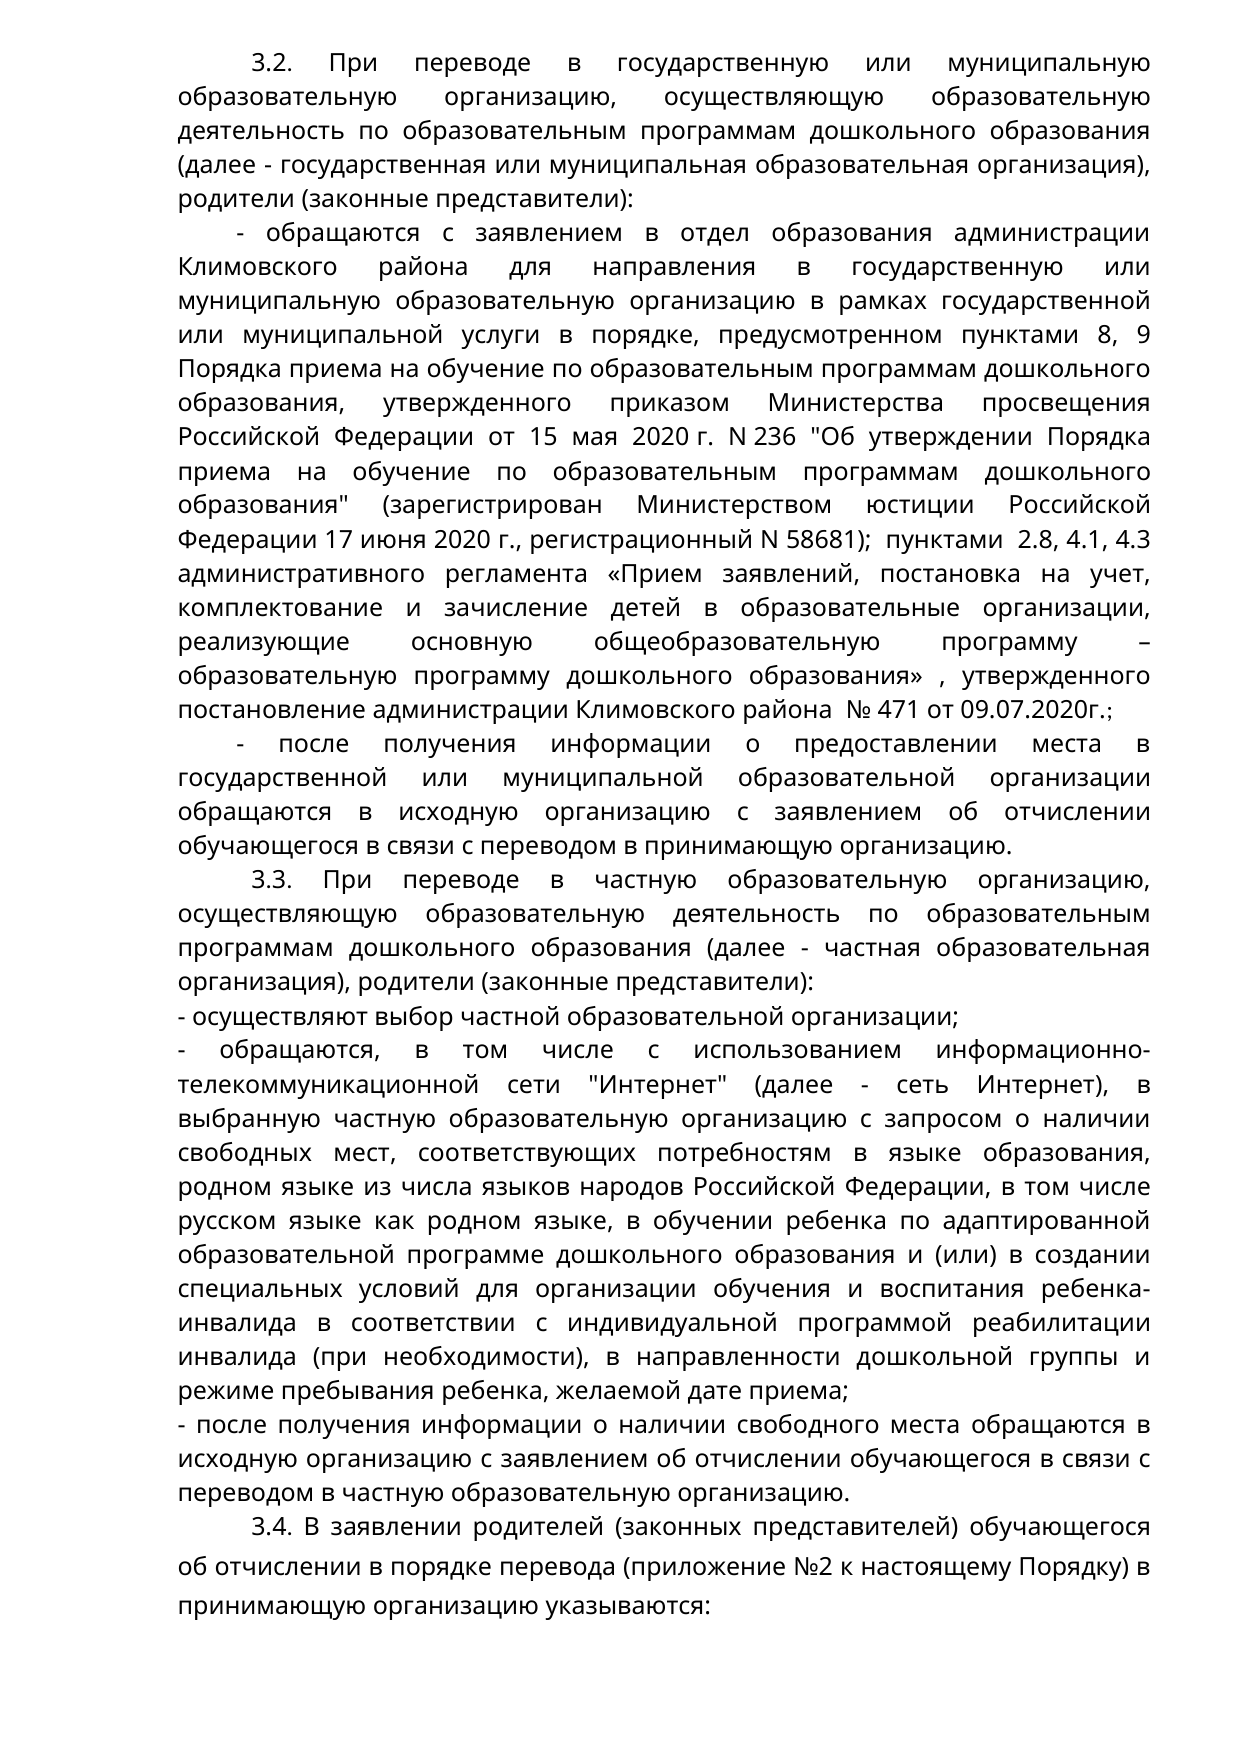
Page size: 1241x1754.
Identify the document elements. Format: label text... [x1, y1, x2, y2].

text - после получения информации о предоставлении места в государственной или муниципальной образовательной организации обращаются в исходную организацию с заявлением об отчислении обучающегося в связи с переводом в принимающую организацию. [177, 726, 1152, 862]
text 3.3. При переводе в частную образовательную организацию, осуществляющую образовательную деятельность по образовательным программам дошкольного образования (далее - частная образовательная организация), родители (законные представители): [177, 862, 1152, 998]
text 3.4. В заявлении родителей (законных представителей) обучающегося об отчислении в порядке перевода (приложение №2 к настоящему Порядку) в принимающую организацию указываются: [177, 1509, 1152, 1621]
text - после получения информации о наличии свободного места обращаются в исходную организацию с заявлением об отчислении обучающегося в связи с переводом в частную образовательную организацию. [177, 1407, 1152, 1509]
text 3.2. При переводе в государственную или муниципальную образовательную организацию, осуществляющую образовательную деятельность по образовательным программам дошкольного образования (далее - государственная или муниципальная образовательная организация), родители (законные представители): [177, 44, 1152, 215]
text - обращаются, в том числе с использованием информационно-телекоммуникационной сети "Интернет" (далее - сеть Интернет), в выбранную частную образовательную организацию с запросом о наличии свободных мест, соответствующих потребностям в языке образования, родном языке из числа языков народов Российской Федерации, в том числе русском языке как родном языке, в обучении ребенка по адаптированной образовательной программе дошкольного образования и (или) в создании специальных условий для организации обучения и воспитания ребенка-инвалида в соответствии с индивидуальной программой реабилитации инвалида (при необходимости), в направленности дошкольной группы и режиме пребывания ребенка, желаемой дате приема; [177, 1032, 1152, 1407]
text - осуществляют выбор частной образовательной организации; [177, 998, 1152, 1032]
text - обращаются с заявлением в отдел образования администрации Климовского района для направления в государственную или муниципальную образовательную организацию в рамках государственной или муниципальной услуги в порядке, предусмотренном пунктами 8, 9 Порядка приема на обучение по образовательным программам дошкольного образования, утвержденного приказом Министерства просвещения Российской Федерации от 15 мая 2020 г. N 236 "Об утверждении Порядка приема на обучение по образовательным программам дошкольного образования" (зарегистрирован Министерством юстиции Российской Федерации 17 июня 2020 г., регистрационный N 58681); пунктами 2.8, 4.1, 4.3 административного регламента «Прием заявлений, постановка на учет, комплектование и зачисление детей в образовательные организации, реализующие основную общеобразовательную программу – образовательную программу дошкольного образования» , утвержденного постановление администрации Климовского района № 471 от 09.07.2020г.; [177, 215, 1152, 726]
